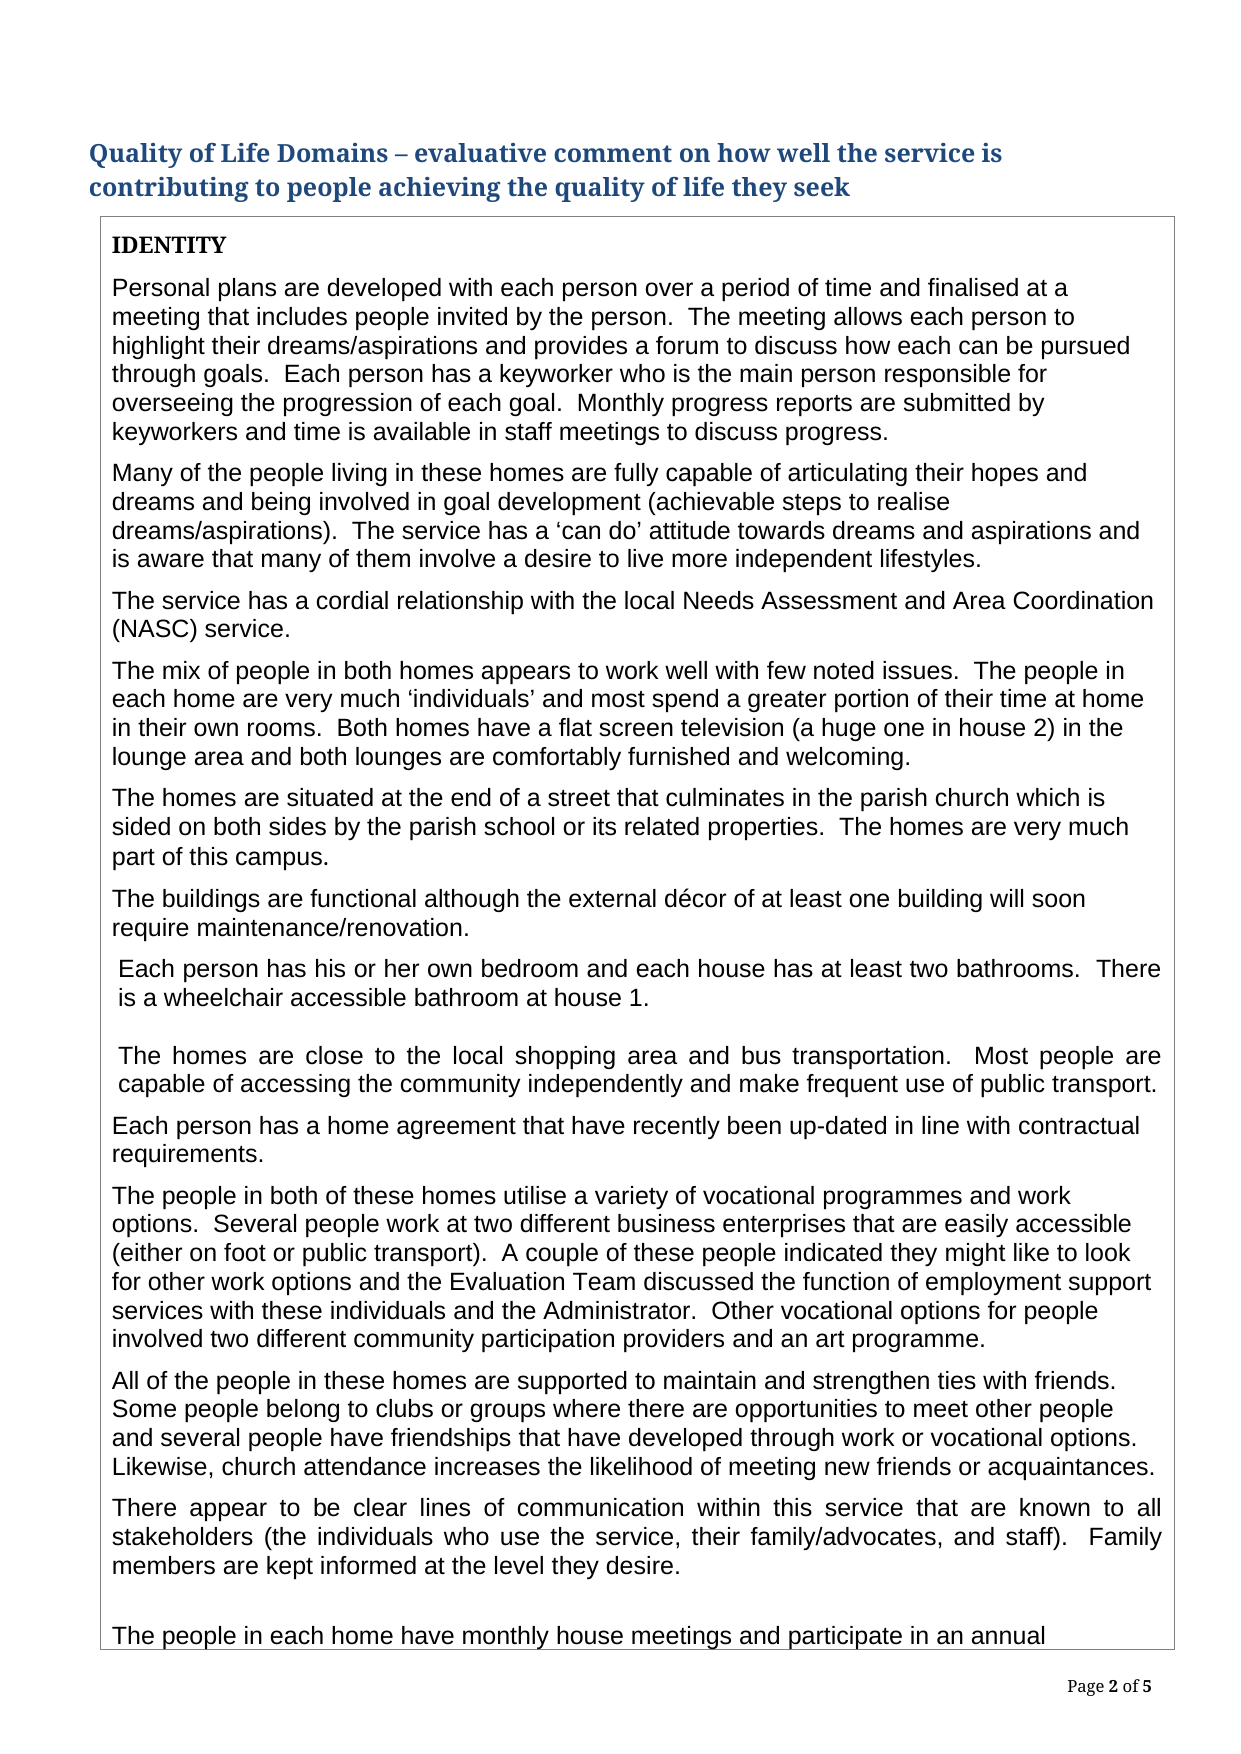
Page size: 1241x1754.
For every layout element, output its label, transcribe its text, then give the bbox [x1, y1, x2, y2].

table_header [101, 217, 1174, 1649]
subtitle Quality of Life Domains – evaluative comment on how well the service is contributing to people achieving the quality of life they seek [89, 135, 1152, 203]
